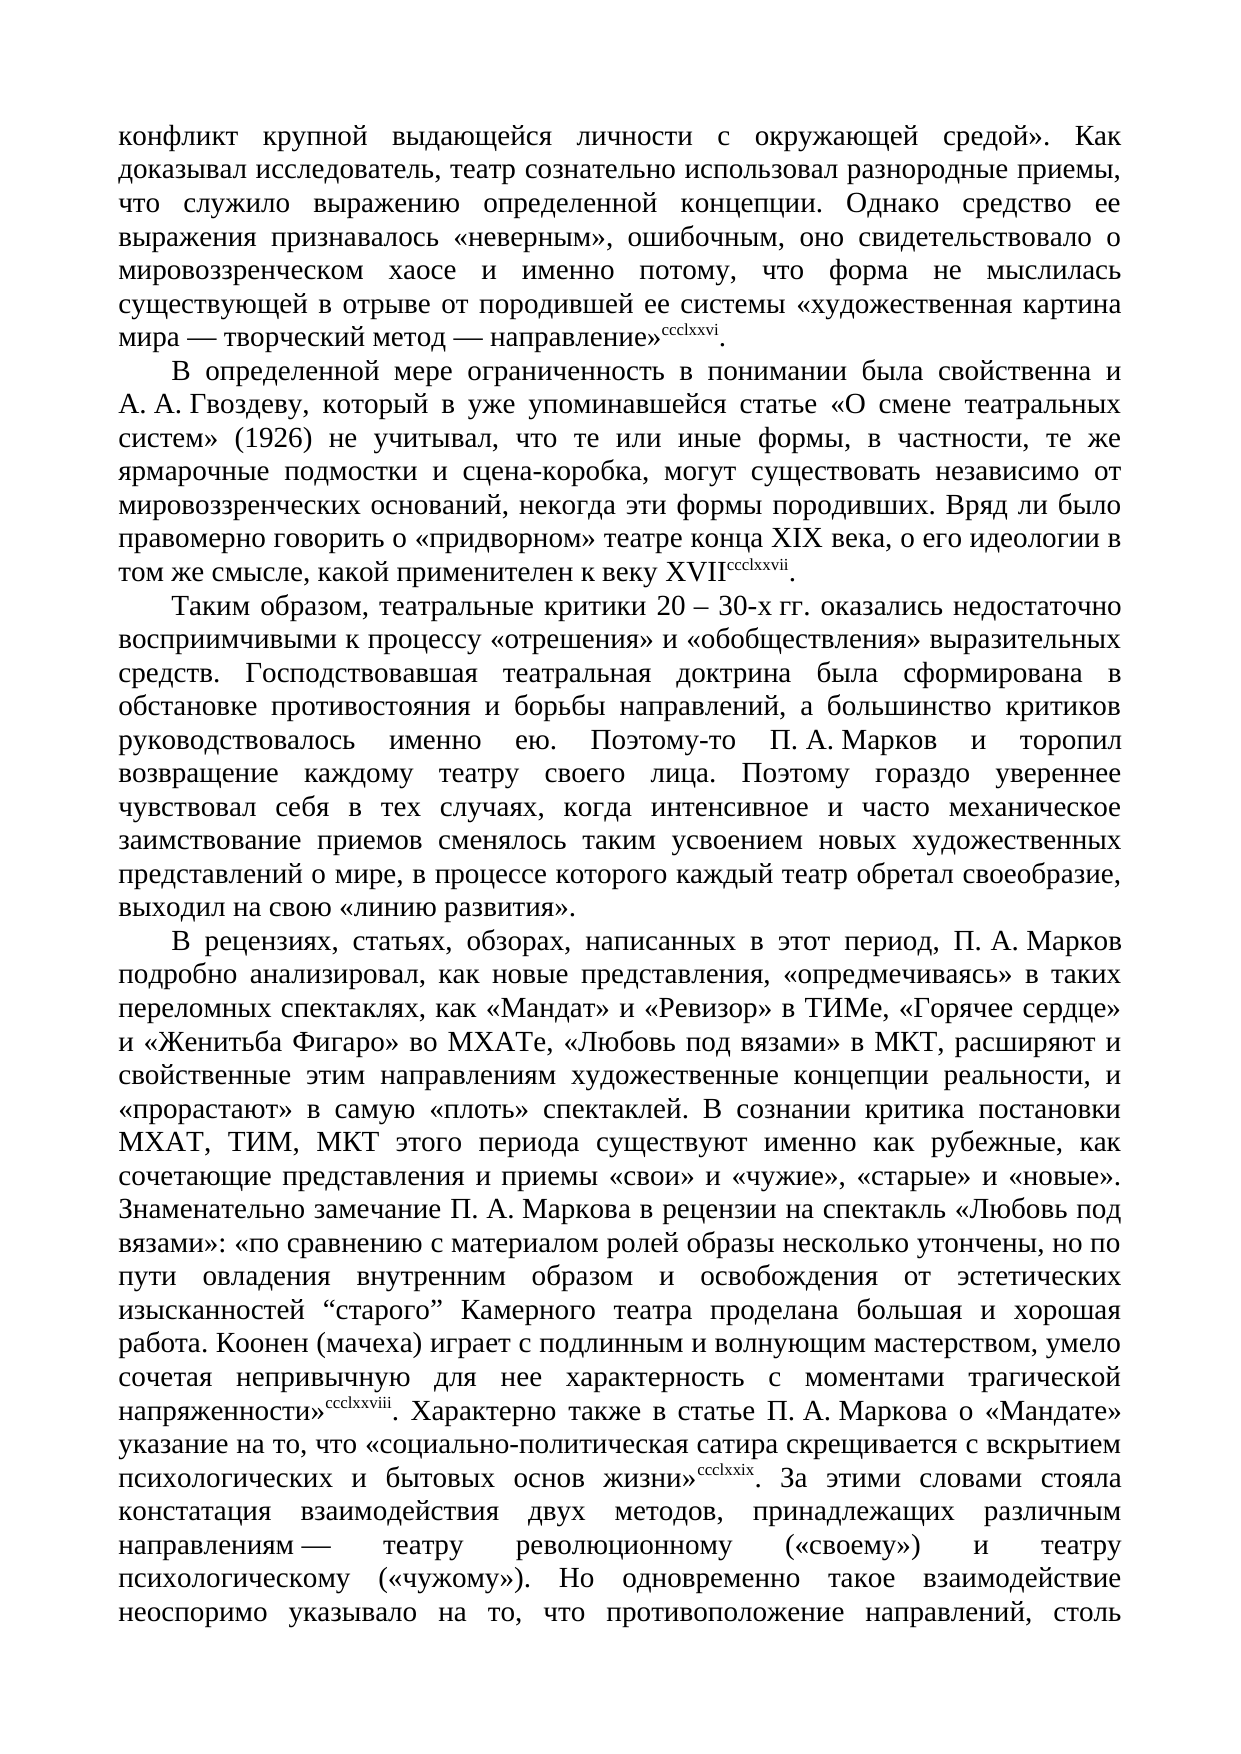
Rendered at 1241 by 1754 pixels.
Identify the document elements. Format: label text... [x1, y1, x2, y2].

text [118, 118, 1122, 353]
text В определенной мере ограниченность в понимании была свойственна и А. А. Гвоздеву, который в уже упоминавшейся статье «О смене театральных систем» (1926) не учитывал, что те или иные формы, в частности, те же ярмарочные подмостки и сцена-коробка, могут существовать независимо от мировоззренческих оснований, некогда эти формы породивших. Вряд ли было правомерно говорить о «придворном» театре конца XIX века, о его идеологии в том же смысле, какой применителен к веку XVII. [118, 353, 1122, 588]
text Таким образом, театральные критики 20 – 30-х гг. оказались недостаточно восприимчивыми к процессу «отрешения» и «обобществления» выразительных средств. Господствовавшая театральная доктрина была сформирована в обстановке противостояния и борьбы направлений, а большинство критиков руководствовалось именно ею. Поэтому-то П. А. Марков и торопил возвращение каждому театру своего лица. Поэтому гораздо увереннее чувствовал себя в тех случаях, когда интенсивное и часто механическое заимствование приемов сменялось таким усвоением новых художественных представлений о мире, в процессе которого каждый театр обретал своеобразие, выходил на свою «линию развития». [118, 588, 1122, 923]
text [118, 923, 1122, 1627]
